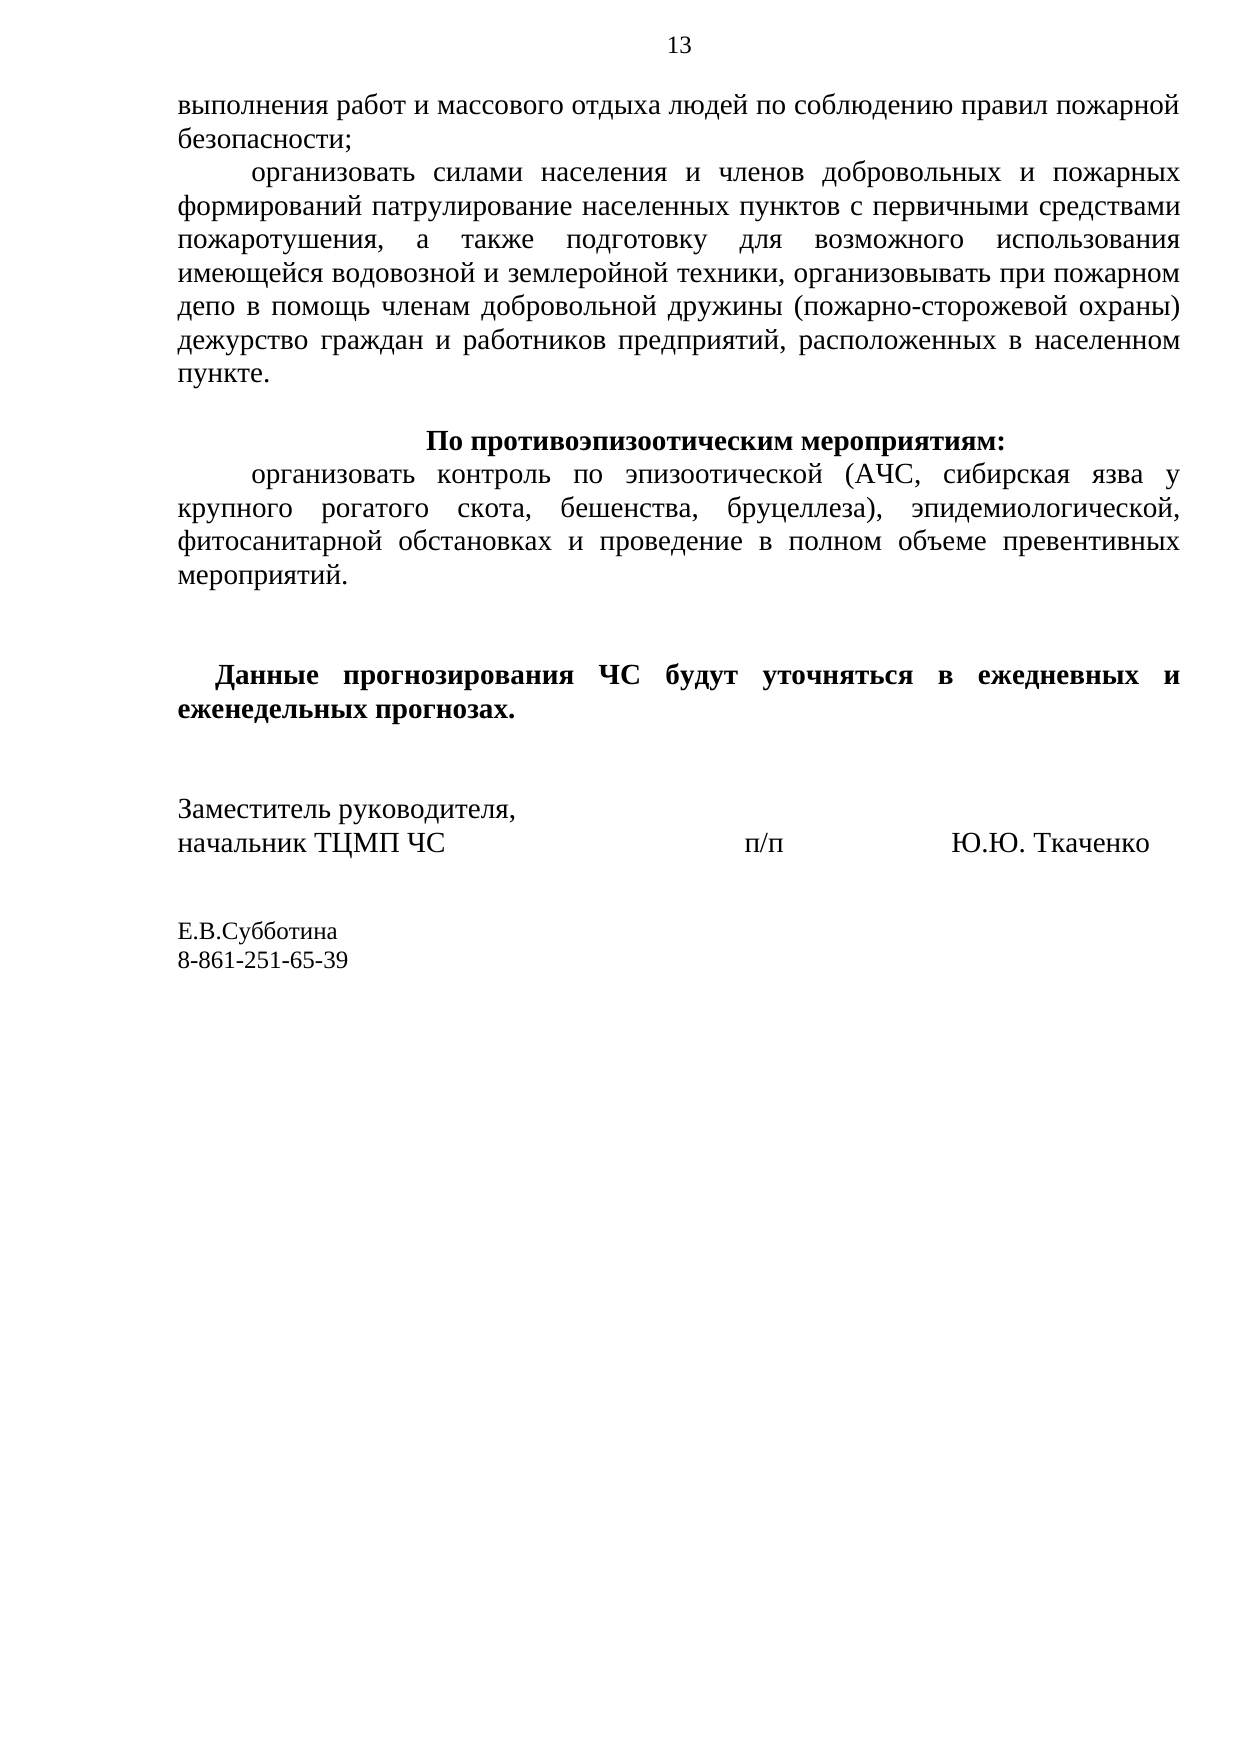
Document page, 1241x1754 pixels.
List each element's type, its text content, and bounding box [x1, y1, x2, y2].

text организовать силами населения и членов добровольных и пожарных формирований патрулирование населенных пунктов с первичными средствами пожаротушения, а также подготовку для возможного использования имеющейся водовозной и землеройной техники, организовывать при пожарном депо в помощь членам добровольной дружины (пожарно-сторожевой охраны) дежурство граждан и работников предприятий, расположенных в населенном пункте. [177, 154, 1181, 389]
text организовать контроль по эпизоотической (АЧС, сибирская язва у крупного рогатого скота, бешенства, бруцеллеза), эпидемиологической, фитосанитарной обстановках и проведение в полном объеме превентивных мероприятий. [177, 456, 1181, 590]
text По противоэпизоотическим мероприятиям: [177, 423, 1181, 456]
text Данные прогнозирования ЧС будут уточняться в ежедневных и еженедельных прогнозах. [177, 657, 1181, 724]
text начальник ТЦМП ЧС п/п Ю.Ю. Ткаченко [177, 825, 1181, 859]
text 8-861-251-65-39 [177, 945, 1181, 974]
text Е.В.Субботина [177, 916, 1181, 945]
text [177, 59, 1181, 154]
text Заместитель руководителя, [177, 792, 1181, 825]
